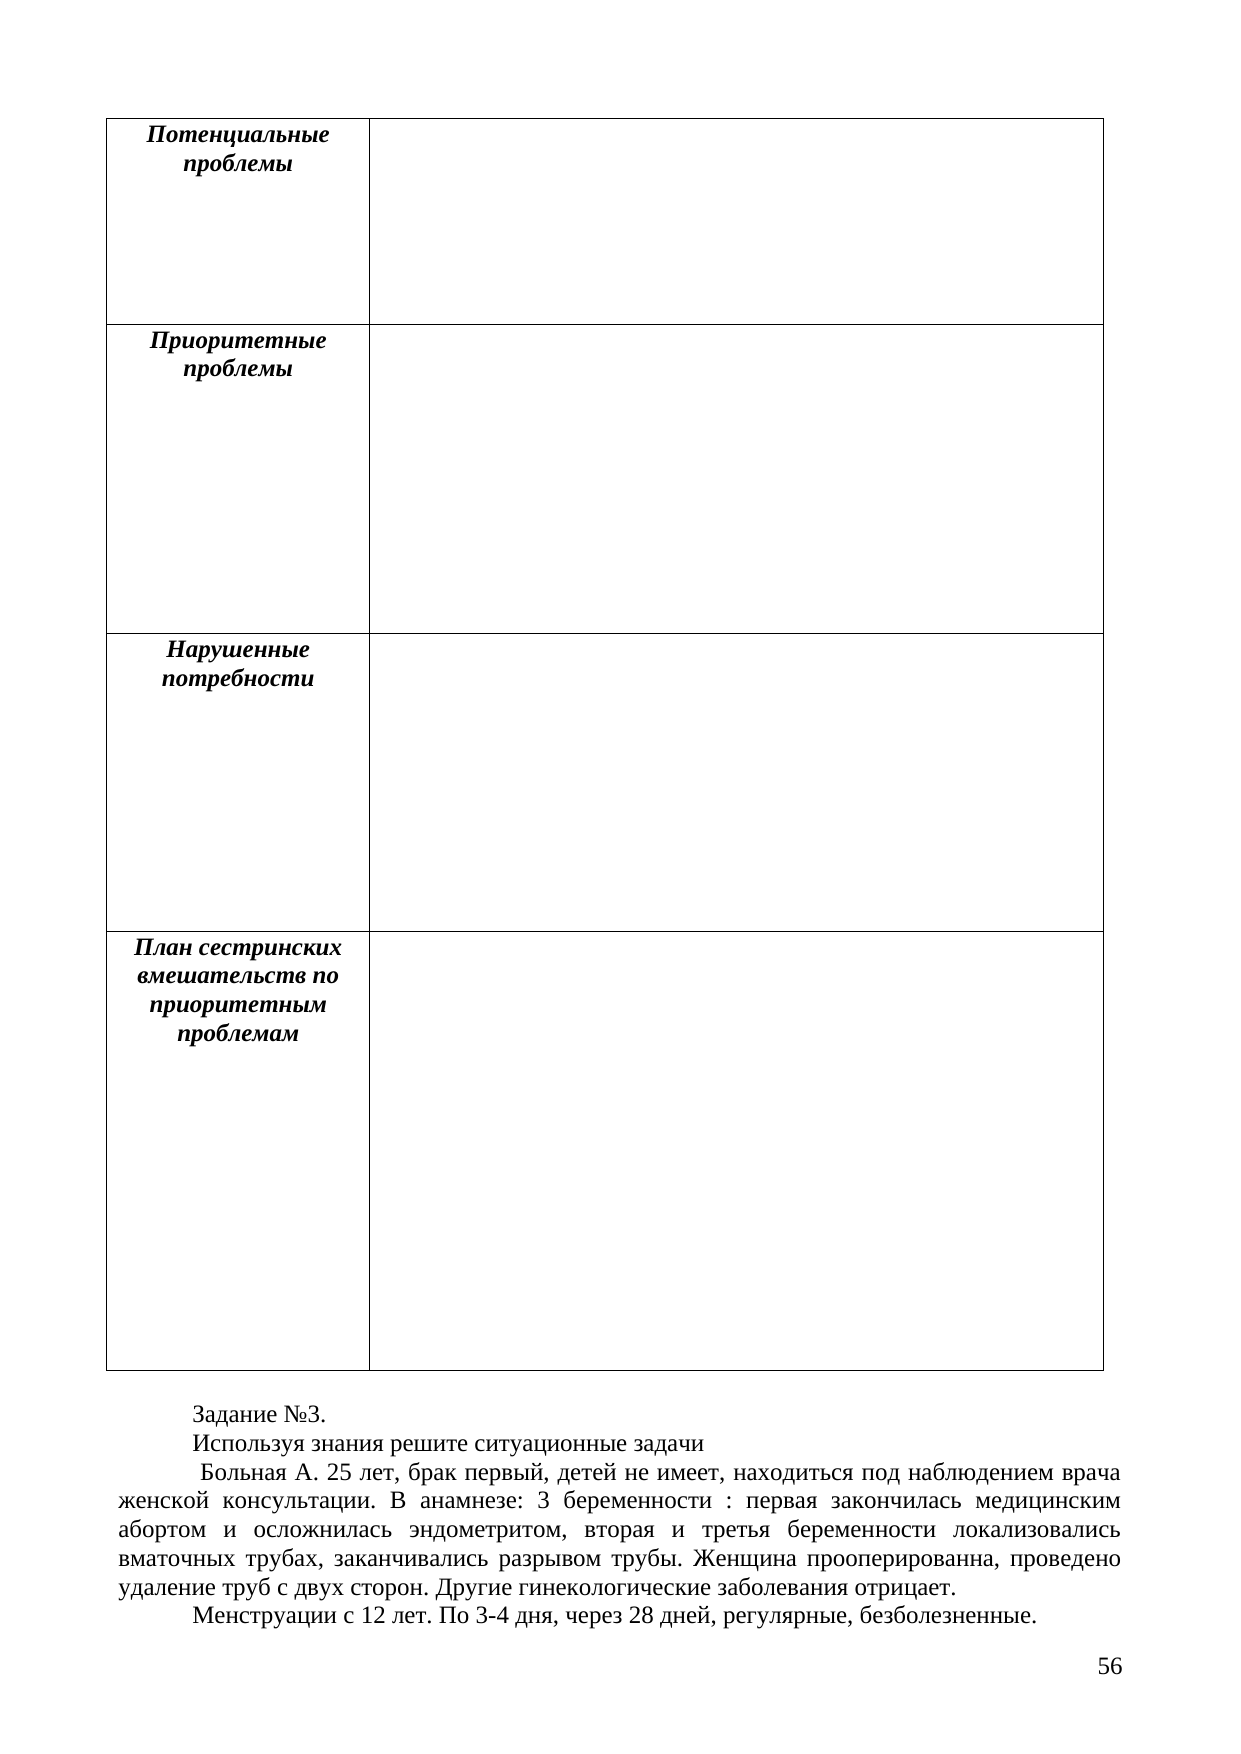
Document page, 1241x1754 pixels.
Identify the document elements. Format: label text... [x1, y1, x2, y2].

text Менструации с 12 лет. По 3-4 дня, через 28 дней, регулярные, безболезненные. [118, 1601, 1122, 1629]
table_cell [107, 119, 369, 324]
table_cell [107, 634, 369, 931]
text Задание №3. [118, 1399, 1122, 1428]
text Используя знания решите ситуационные задачи [118, 1428, 1122, 1457]
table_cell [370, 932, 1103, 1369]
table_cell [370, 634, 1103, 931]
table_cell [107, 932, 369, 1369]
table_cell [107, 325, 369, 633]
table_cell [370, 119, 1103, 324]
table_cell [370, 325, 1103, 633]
text Больная А. 25 лет, брак первый, детей не имеет, находиться под наблюдением врача женской консультации. В анамнезе: 3 беременности : первая закончилась медицинским абортом и осложнилась эндометритом, вторая и третья беременности локализовались вматочных трубах, заканчивались разрывом трубы. Женщина прооперированна, проведено удаление труб с двух сторон. Другие гинекологические заболевания отрицает. [118, 1457, 1122, 1601]
